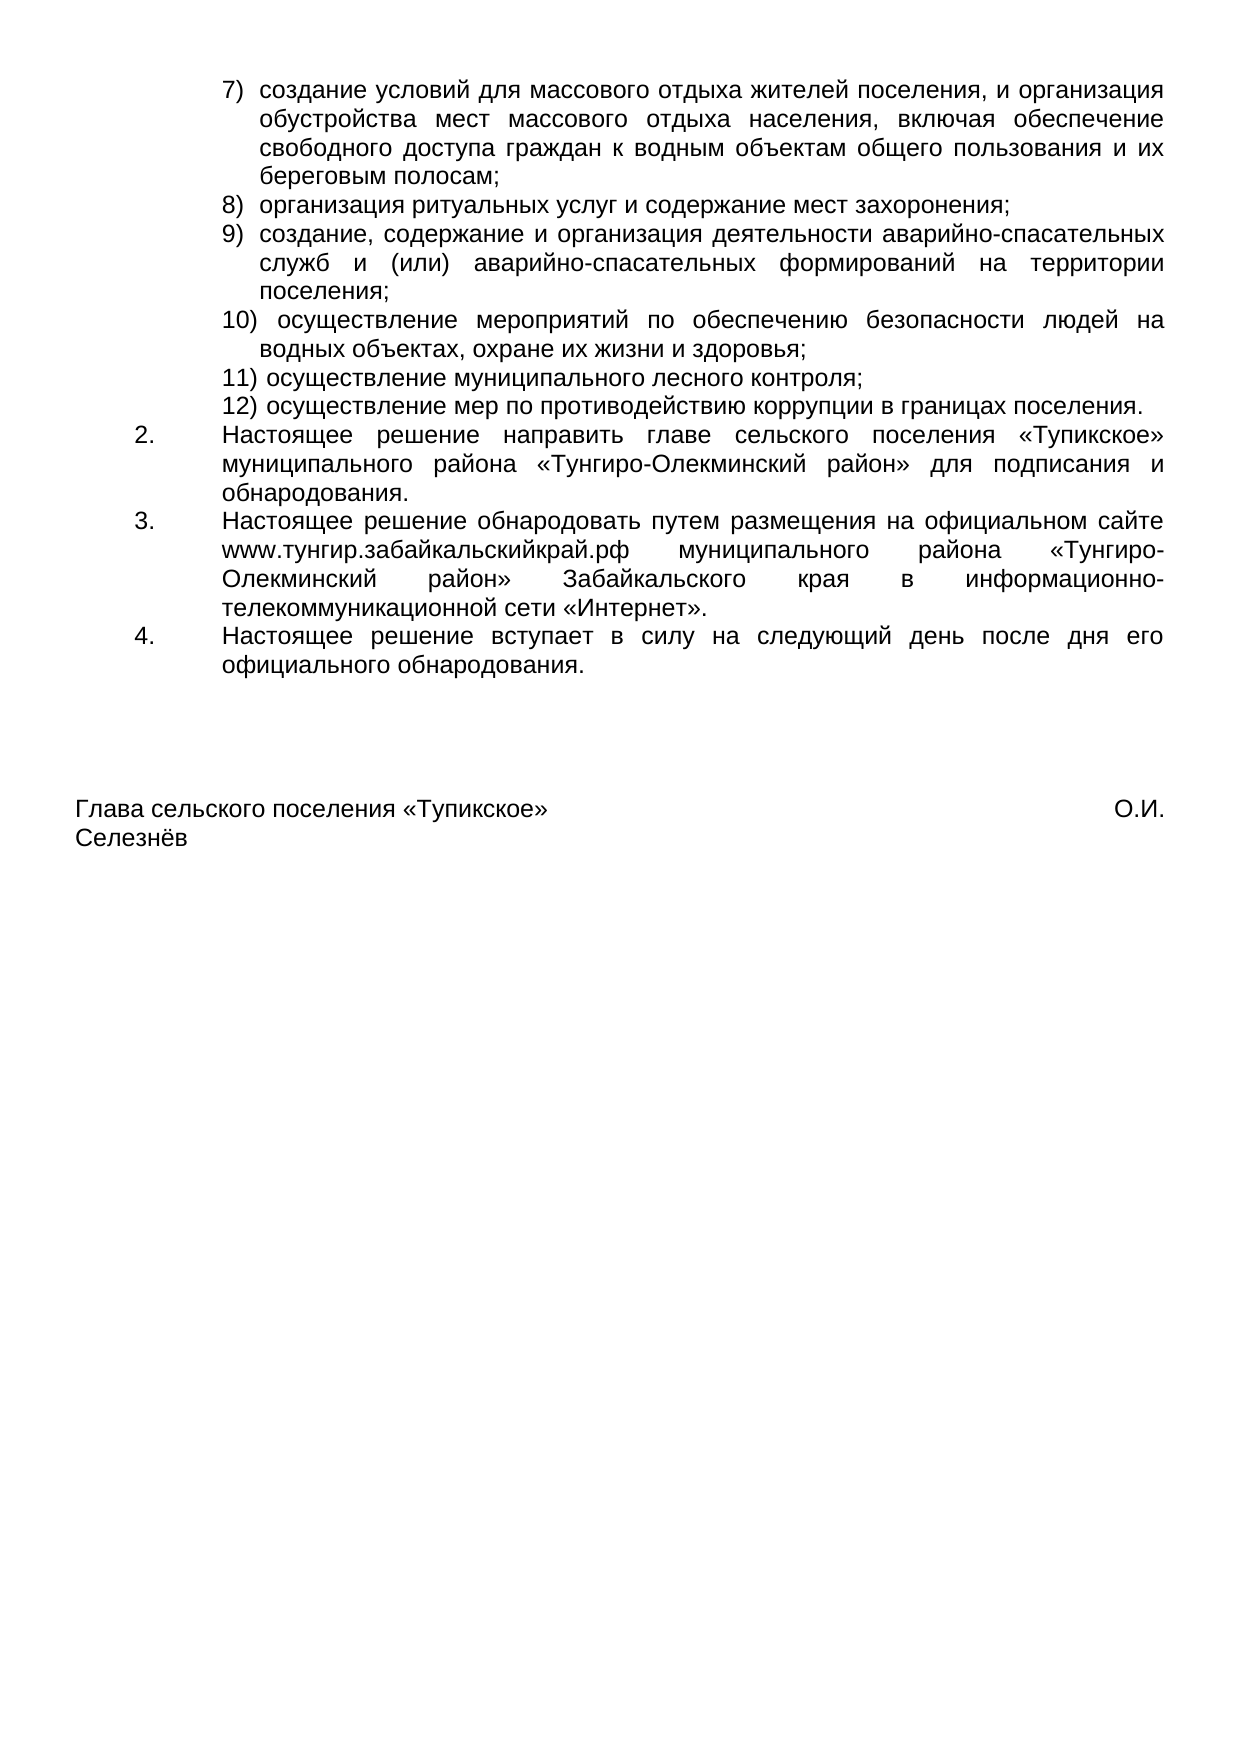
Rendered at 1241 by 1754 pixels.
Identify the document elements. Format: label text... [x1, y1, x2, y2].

list осуществление муниципального лесного контроля; [222, 362, 1165, 391]
list Настоящее решение вступает в силу на следующий день после дня его официального обнародования. [134, 621, 1165, 679]
list создание условий для массового отдыха жителей поселения, и организация обустройства мест массового отдыха населения, включая обеспечение свободного доступа граждан к водным объектам общего пользования и их береговым полосам; [222, 75, 1165, 190]
list Настоящее решение обнародовать путем размещения на официальном сайте www.тунгир.забайкальскийкрай.рф муниципального района «Тунгиро-Олекминский район» Забайкальского края в информационно-телекоммуникационной сети «Интернет». [134, 506, 1165, 621]
list создание, содержание и организация деятельности аварийно-спасательных служб и (или) аварийно-спасательных формирований на территории поселения; [222, 219, 1165, 305]
list осуществление мер по противодействию коррупции в границах поселения. [222, 391, 1165, 420]
list организация ритуальных услуг и содержание мест захоронения; [222, 190, 1165, 219]
list Настоящее решение направить главе сельского поселения «Тупикское» муниципального района «Тунгиро-Олекминский район» для подписания и обнародования. [134, 420, 1165, 506]
list осуществление мероприятий по обеспечению безопасности людей на водных объектах, охране их жизни и здоровья; [222, 305, 1165, 362]
text Глава сельского поселения «Тупикское» О.И. Селезнёв [75, 794, 1165, 851]
